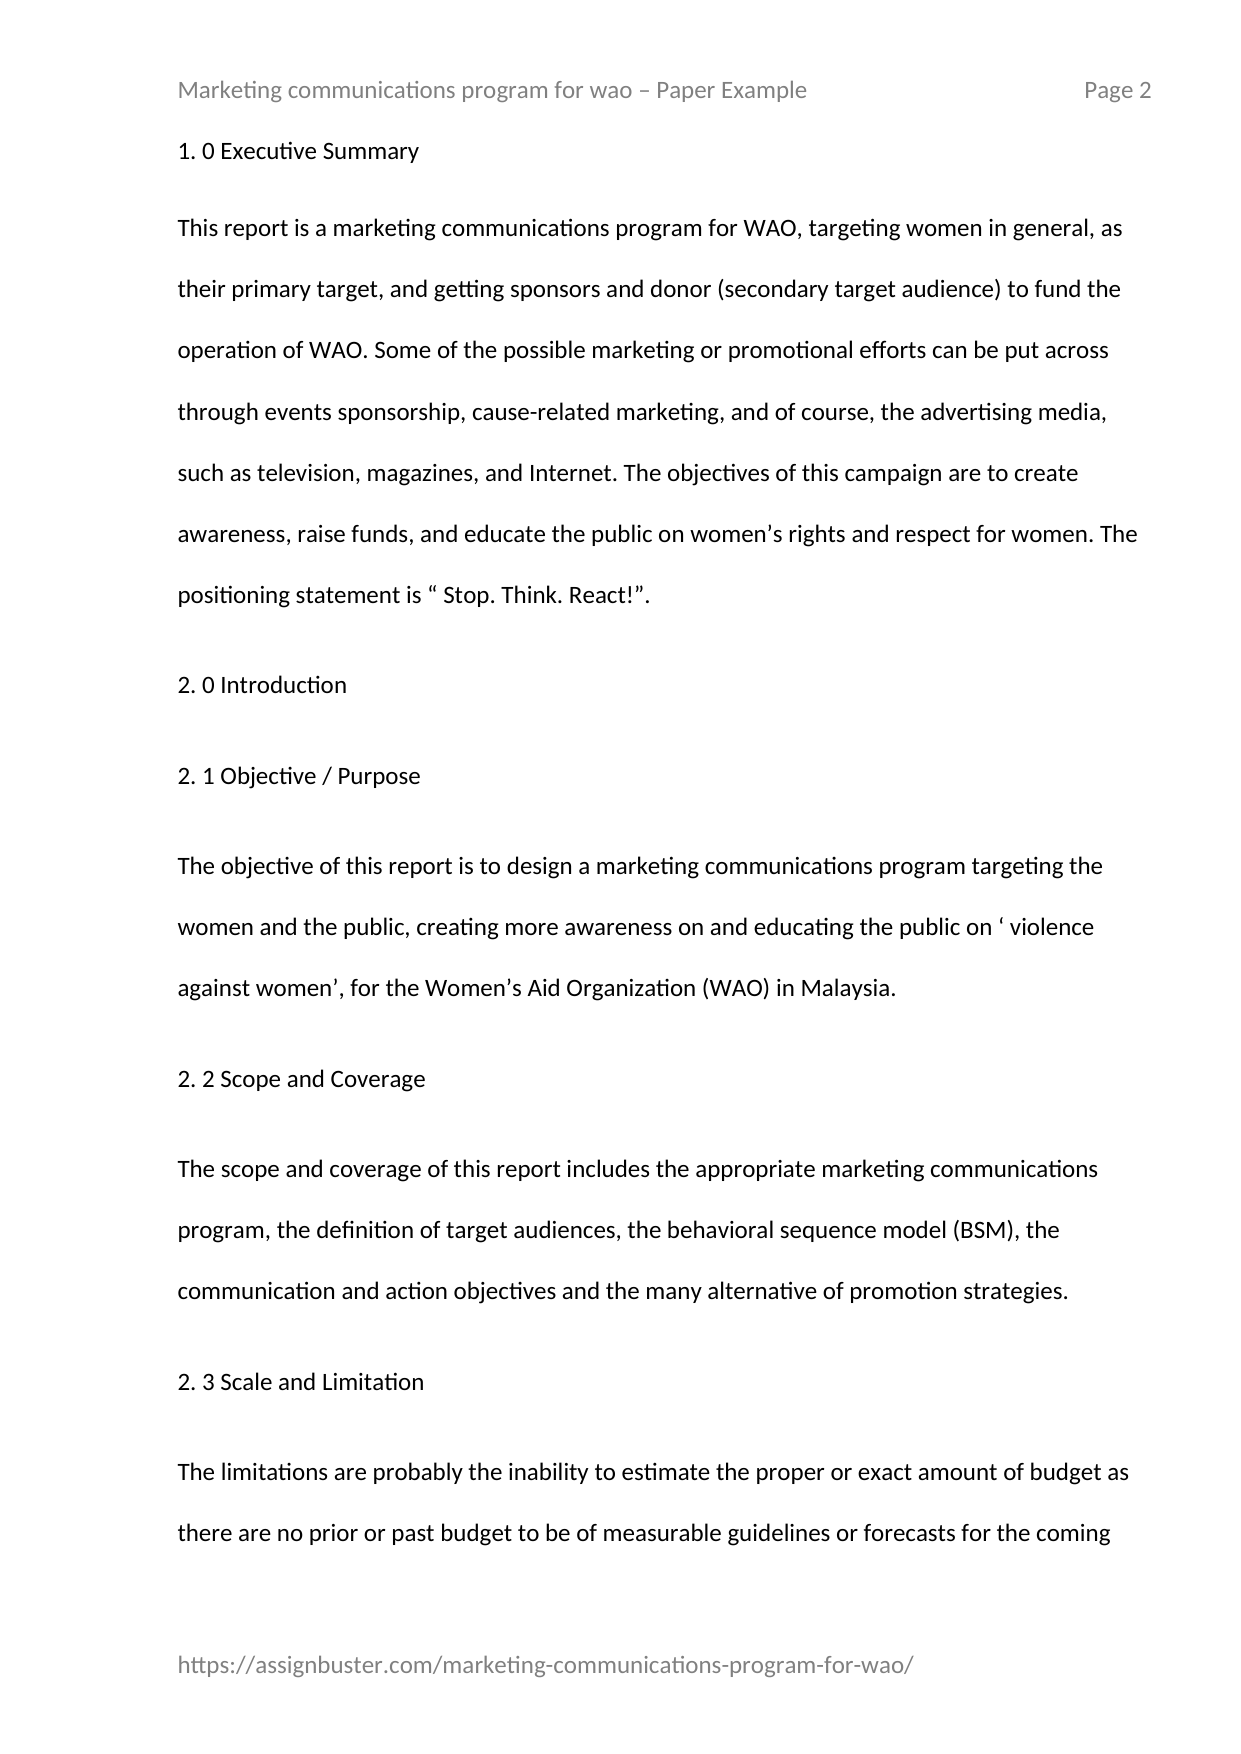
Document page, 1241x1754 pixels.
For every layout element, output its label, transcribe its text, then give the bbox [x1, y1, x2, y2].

text This report is a marketing communications program for WAO, targeting women in general, as their primary target, and getting sponsors and donor (secondary target audience) to fund the operation of WAO. Some of the possible marketing or promotional efforts can be put across through events sponsorship, cause-related marketing, and of course, the advertising media, such as television, magazines, and Internet. The objectives of this campaign are to create awareness, raise funds, and educate the public on women’s rights and respect for women. The positioning statement is “ Stop. Think. React!”. [177, 212, 1152, 609]
text 2. 1 Objective / Purpose [177, 760, 1152, 790]
text 2. 2 Scope and Coverage [177, 1063, 1152, 1093]
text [177, 1457, 1152, 1548]
text 1. 0 Executive Summary [177, 135, 1152, 165]
text 2. 3 Scale and Limitation [177, 1366, 1152, 1397]
text The objective of this report is to design a marketing communications program targeting the women and the public, creating more awareness on and educating the public on ‘ violence against women’, for the Women’s Aid Organization (WAO) in Malaysia. [177, 850, 1152, 1003]
text The scope and coverage of this report includes the appropriate marketing communications program, the definition of target audiences, the behavioral sequence model (BSM), the communication and action objectives and the many alternative of promotion strategies. [177, 1153, 1152, 1306]
text 2. 0 Introduction [177, 669, 1152, 700]
